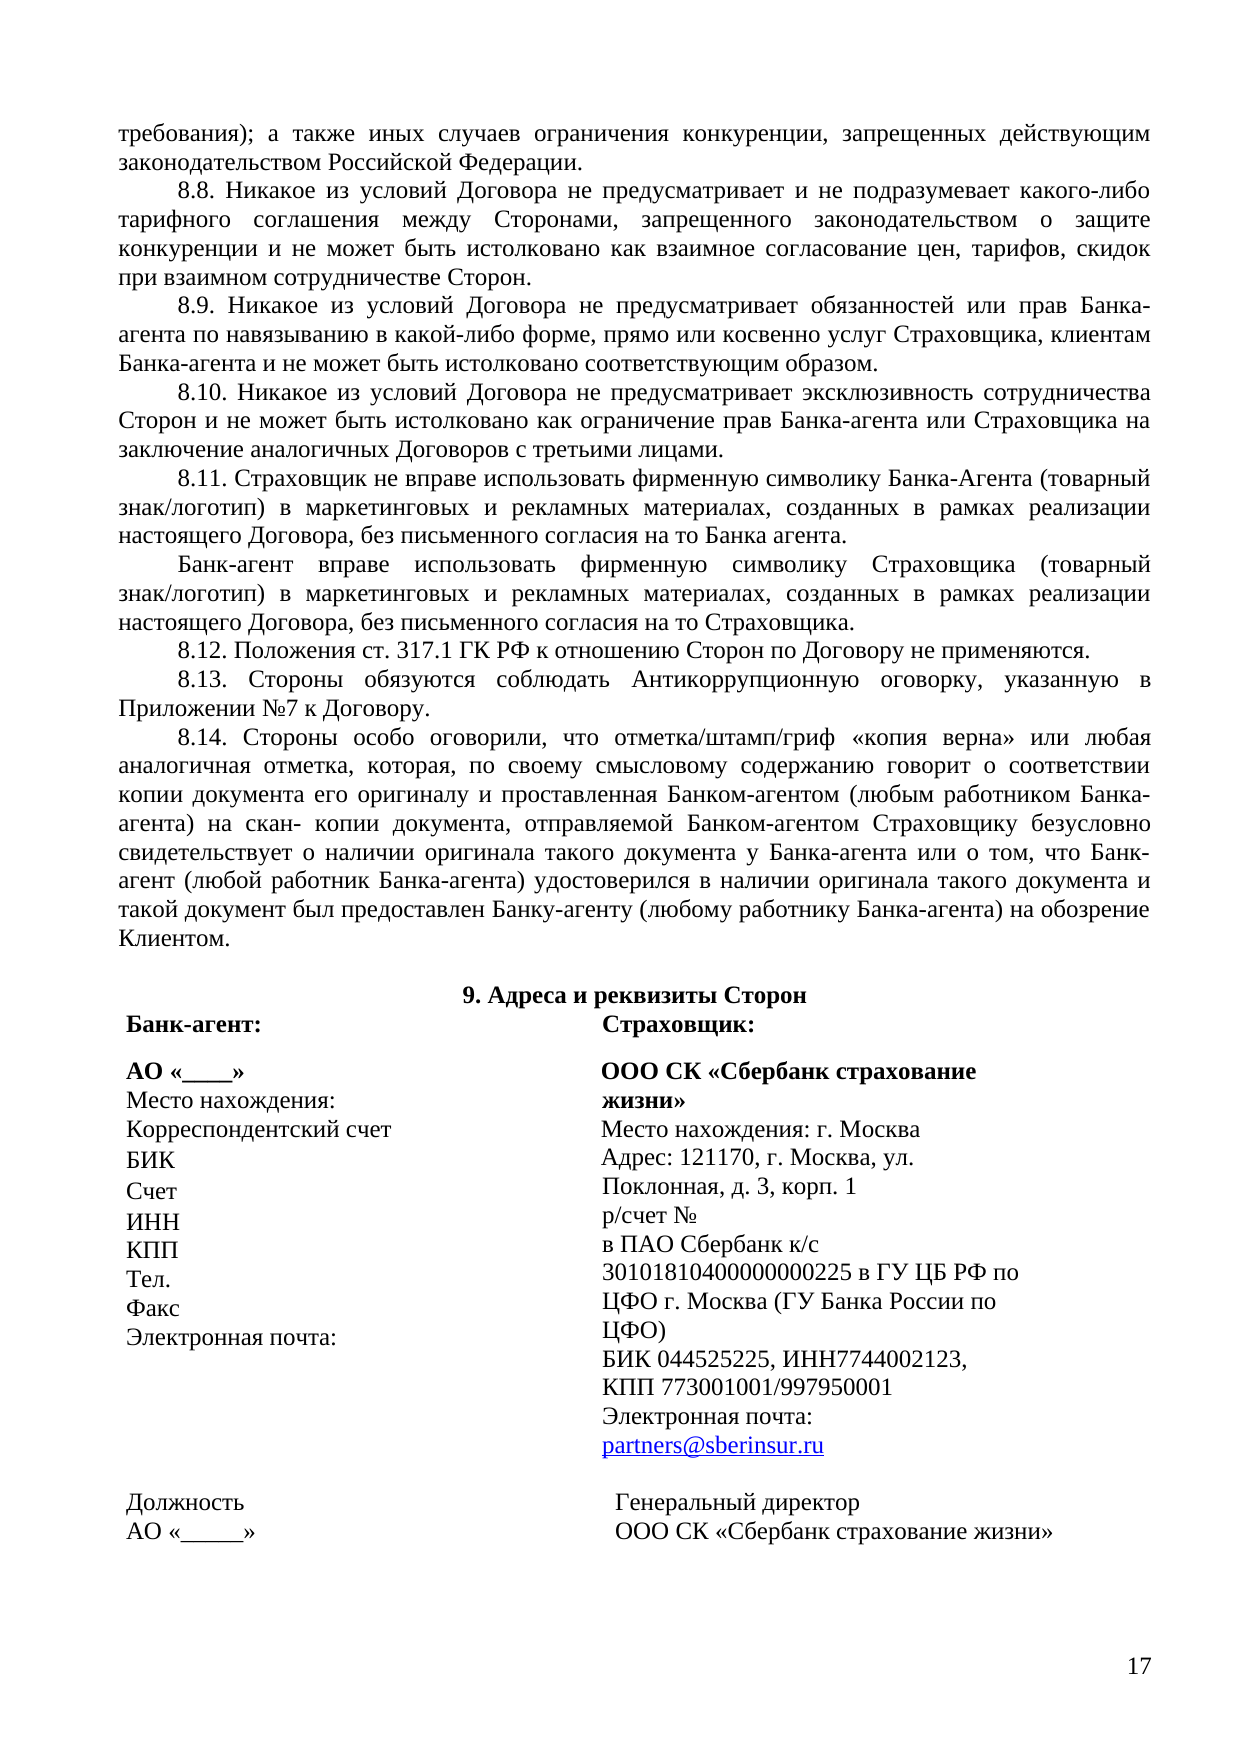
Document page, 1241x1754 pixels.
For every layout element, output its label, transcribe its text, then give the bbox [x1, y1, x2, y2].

table_cell ООО СК «Сбербанк страхование жизни» Место нахождения: г. Москва Адрес: 121170, г. Москва, ул. Поклонная, д. 3, корп. 1 р/счет № в ПАО Сбербанк к/с 30101810400000000225 в ГУ ЦБ РФ по ЦФО г. Москва (ГУ Банка России по ЦФО) БИК 044525225, ИНН7744002123, КПП 773001001/997950001 Электронная почта: partners@sberinsur.ru [591, 1056, 1037, 1487]
table_header Страховщик: [591, 1009, 1037, 1056]
text 8.11. Страховщик не вправе использовать фирменную символику Банка-Агента (товарный знак/логотип) в маркетинговых и рекламных материалах, созданных в рамках реализации настоящего Договора, без письменного согласия на то Банка агента. [118, 463, 1152, 549]
table_cell АО «____» Место нахождения: Корреспондентский счет БИК Счет ИНН КПП Тел. Факс Электронная почта: [115, 1056, 591, 1487]
text 8.8. Никакое из условий Договора не предусматривает и не подразумевает какого-либо тарифного соглашения между Сторонами, запрещенного законодательством о защите конкуренции и не может быть истолковано как взаимное согласование цен, тарифов, скидок при взаимном сотрудничестве Сторон. [118, 176, 1152, 291]
text 8.9. Никакое из условий Договора не предусматривает обязанностей или прав Банка-агента по навязыванию в какой-либо форме, прямо или косвенно услуг Страховщика, клиентам Банка-агента и не может быть истолковано соответствующим образом. [118, 291, 1152, 377]
text 8.14. Стороны особо оговорили, что отметка/штамп/гриф «копия верна» или любая аналогичная отметка, которая, по своему смысловому содержанию говорит о соответствии копии документа его оригиналу и проставленная Банком-агентом (любым работником Банка-агента) на скан- копии документа, отправляемой Банком-агентом Страховщику безусловно свидетельствует о наличии оригинала такого документа у Банка-агента или о том, что Банк-агент (любой работник Банка-агента) удостоверился в наличии оригинала такого документа и такой документ был предоставлен Банку-агенту (любому работнику Банка-агента) на обозрение Клиентом. [118, 722, 1152, 952]
text 9. Адреса и реквизиты Сторон [118, 981, 1152, 1009]
table_header Банк-агент: [115, 1009, 591, 1056]
text 8.12. Положения ст. 317.1 ГК РФ к отношению Сторон по Договору не применяются. [118, 636, 1152, 664]
text 8.13. Стороны обязуются соблюдать Антикоррупционную оговорку, указанную в Приложении №7 к Договору. [118, 664, 1152, 722]
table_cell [115, 1488, 604, 1602]
text Банк-агент вправе использовать фирменную символику Страховщика (товарный знак/логотип) в маркетинговых и рекламных материалах, созданных в рамках реализации настоящего Договора, без письменного согласия на то Страховщика. [118, 549, 1152, 636]
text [118, 118, 1152, 176]
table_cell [604, 1488, 1152, 1602]
text 8.10. Никакое из условий Договора не предусматривает эксклюзивность сотрудничества Сторон и не может быть истолковано как ограничение прав Банка-агента или Страховщика на заключение аналогичных Договоров с третьими лицами. [118, 377, 1152, 463]
